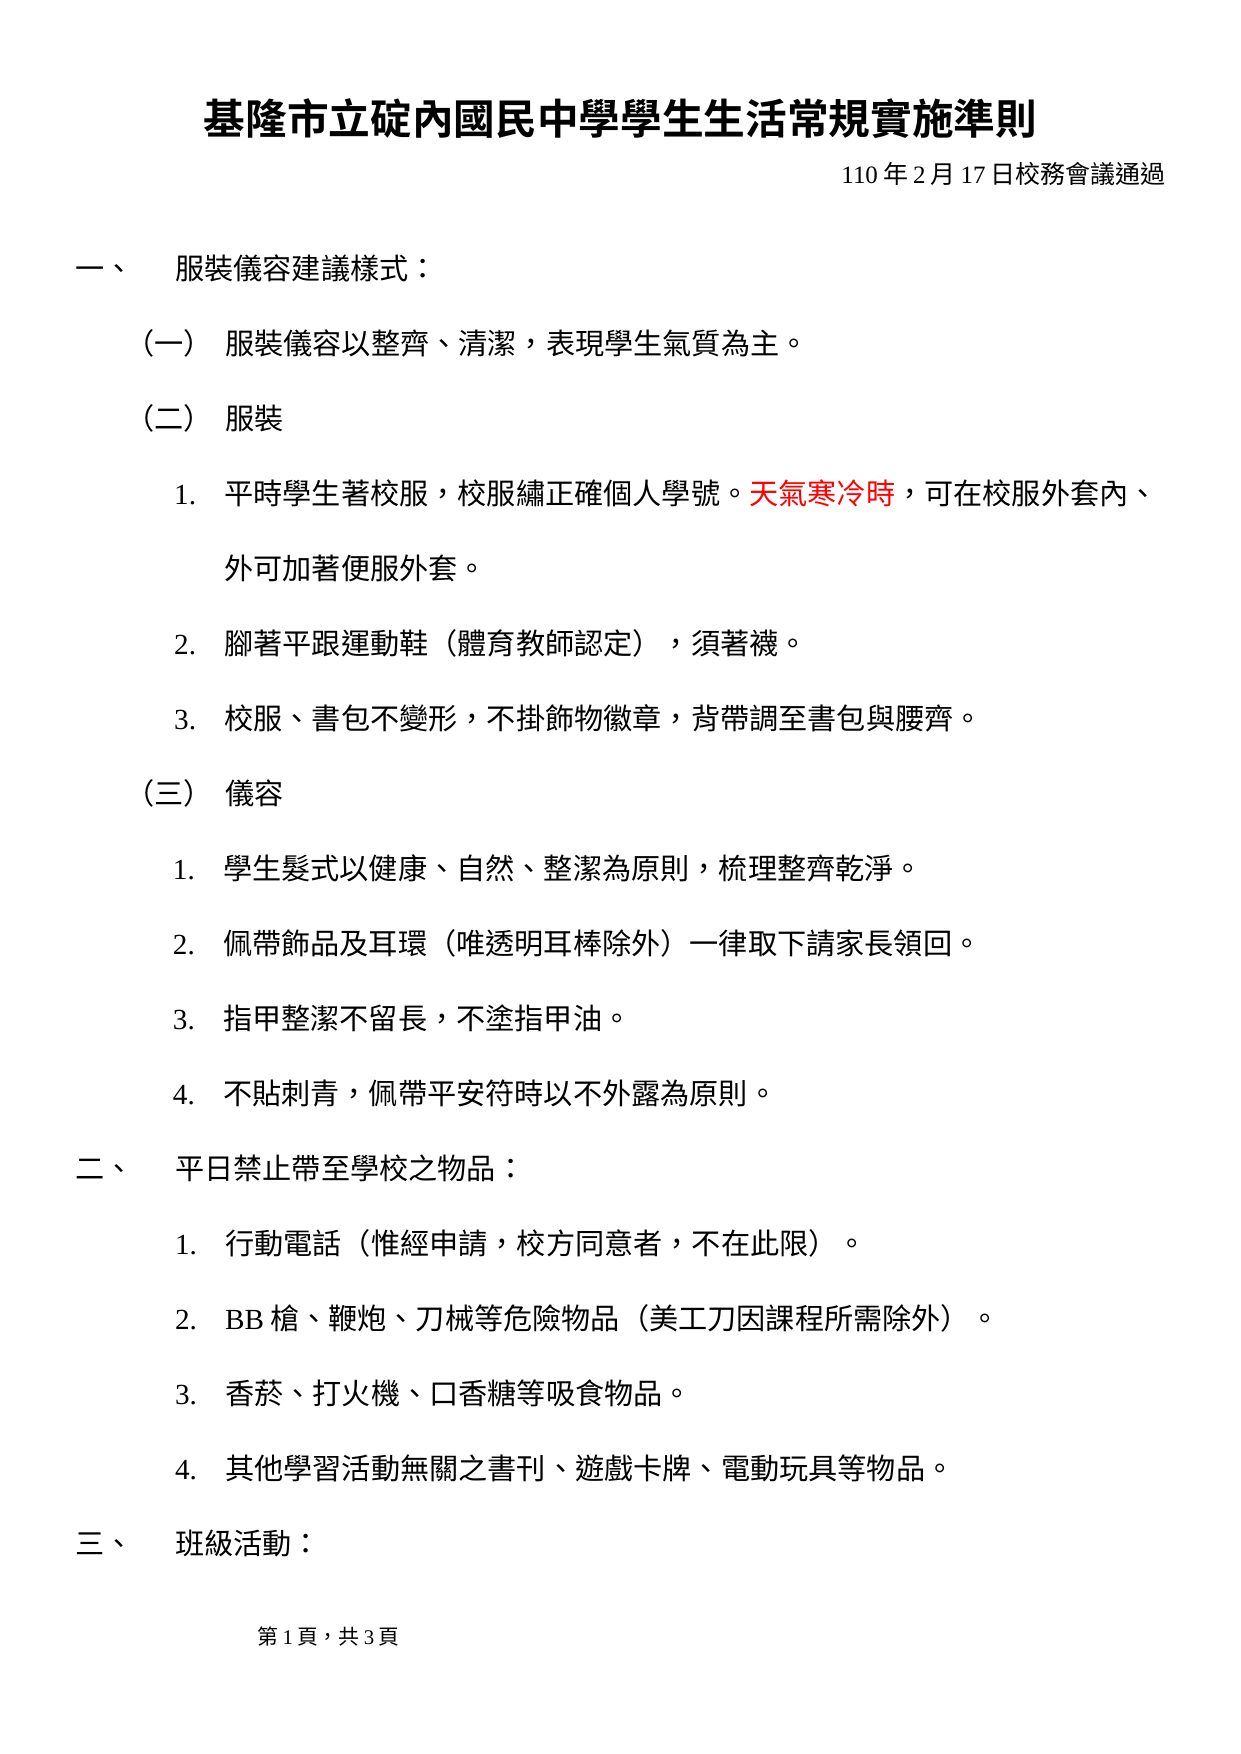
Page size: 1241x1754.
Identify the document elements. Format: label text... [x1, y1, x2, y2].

text 基隆市立碇內國民中學學生生活常規實施準則 [75, 79, 1165, 154]
list 學生髮式以健康、自然、整潔為原則，梳理整齊乾淨。 [173, 829, 1165, 904]
list 指甲整潔不留長，不塗指甲油。 [173, 979, 1165, 1054]
list 服裝儀容建議樣式： [75, 229, 1165, 304]
list 班級活動： [75, 1504, 1165, 1579]
list 行動電話（惟經申請，校方同意者，不在此限）。 [175, 1204, 1165, 1279]
list 不貼刺青，佩帶平安符時以不外露為原則。 [173, 1054, 1165, 1129]
list 校服、書包不變形，不掛飾物徽章，背帶調至書包與腰齊。 [174, 679, 1165, 754]
list 佩帶飾品及耳環（唯透明耳棒除外）一律取下請家長領回。 [173, 904, 1165, 979]
list 儀容 [125, 754, 1165, 829]
list 香菸、打火機、口香糖等吸食物品。 [175, 1354, 1165, 1429]
list 平時學生著校服，校服繡正確個人學號。天氣寒冷時，可在校服外套內、外可加著便服外套。 [174, 454, 1165, 604]
text 110年2月17日校務會議通過 [75, 154, 1165, 191]
list BB槍、鞭炮、刀械等危險物品（美工刀因課程所需除外）。 [175, 1279, 1165, 1354]
list 平日禁止帶至學校之物品： [75, 1129, 1165, 1204]
list 腳著平跟運動鞋（體育教師認定），須著襪。 [174, 604, 1165, 679]
list 服裝 [125, 379, 1165, 454]
list 其他學習活動無關之書刊、遊戲卡牌、電動玩具等物品。 [175, 1429, 1165, 1504]
list 服裝儀容以整齊、清潔，表現學生氣質為主。 [125, 304, 1165, 379]
